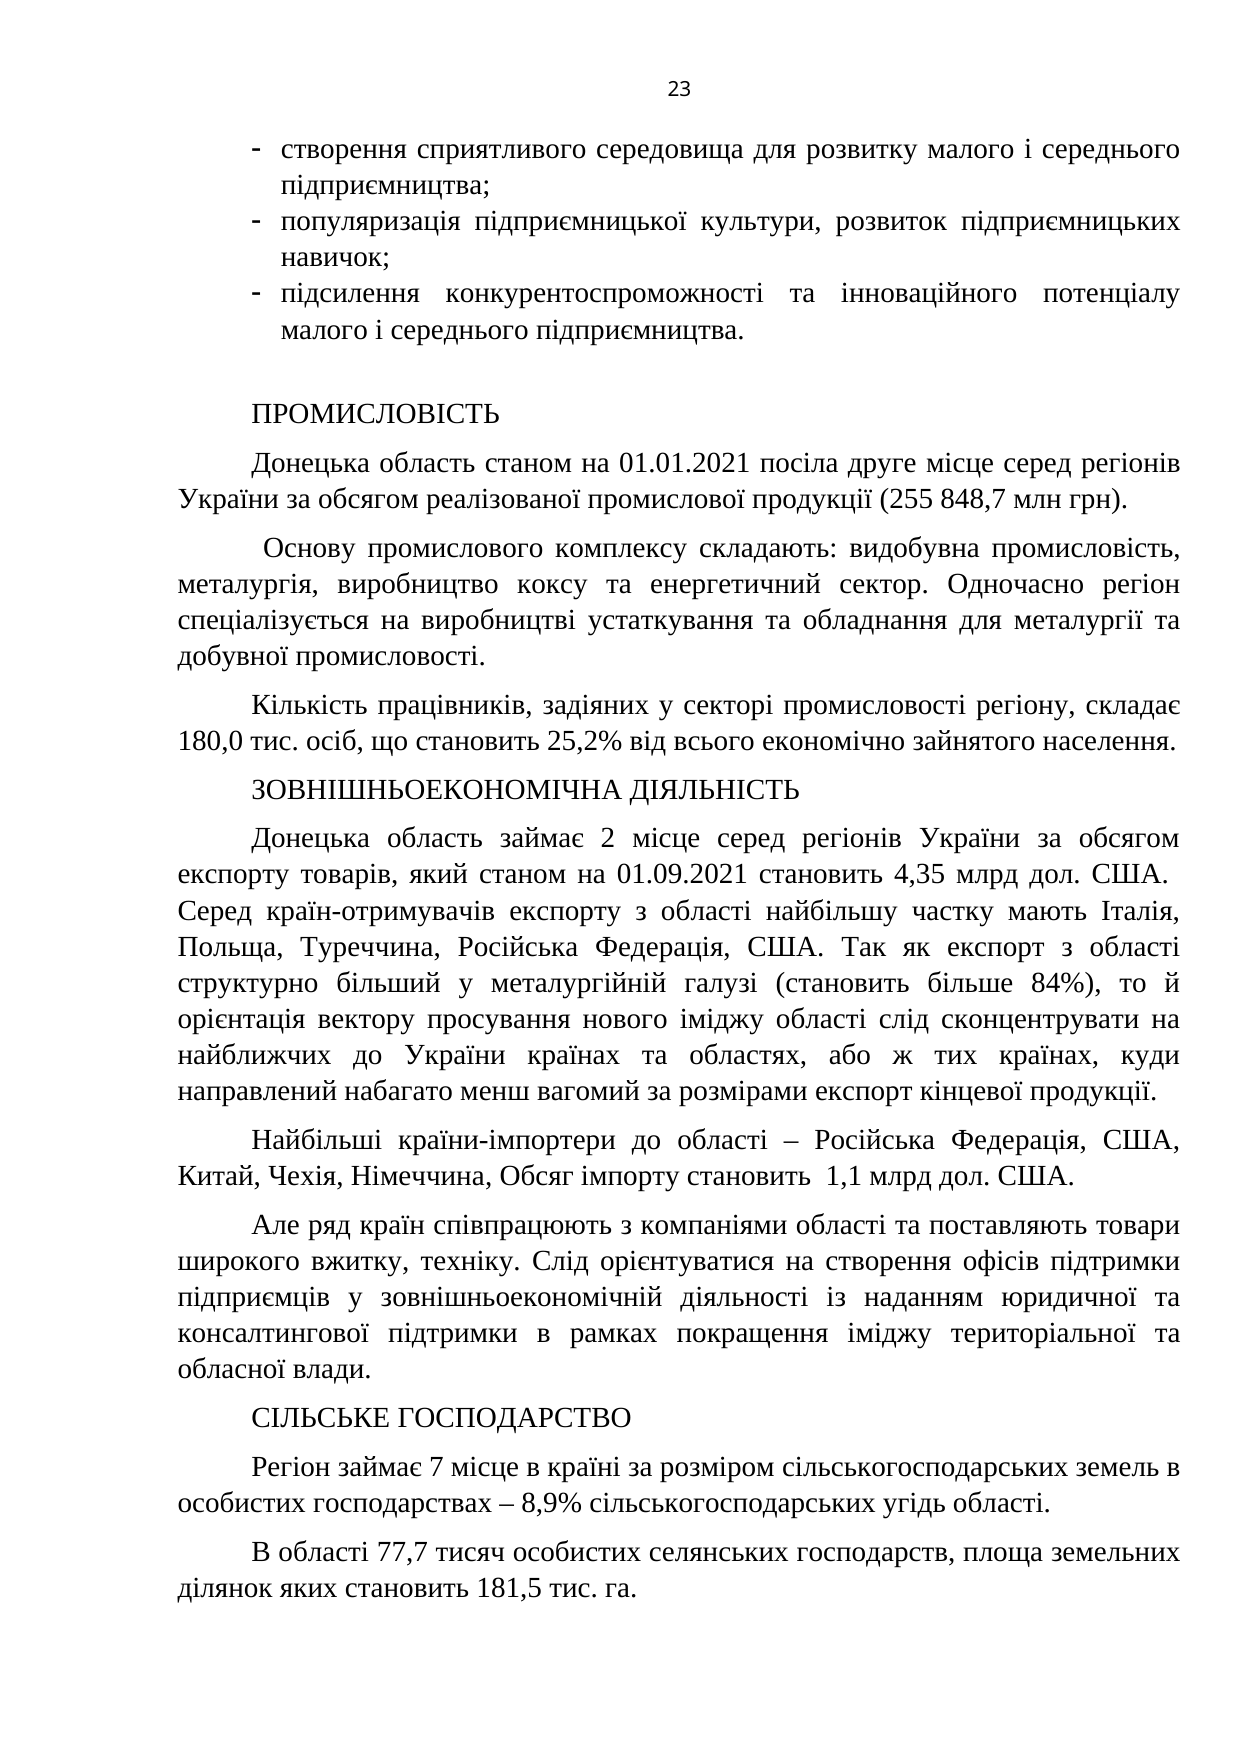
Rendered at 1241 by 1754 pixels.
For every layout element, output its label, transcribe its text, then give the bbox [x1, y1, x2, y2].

text Регіон займає 7 місце в країні за розміром сільськогосподарських земель в особистих господарствах – 8,9% сільськогосподарських угідь області. [177, 1449, 1181, 1518]
text Основу промислового комплексу складають: видобувна промисловість, металургія, виробництво коксу та енергетичний сектор. Одночасно регіон спеціалізується на виробництві устаткування та обладнання для металургії та добувної промисловості. [177, 530, 1181, 672]
text В області 77,7 тисяч особистих селянських господарств, площа земельних ділянок яких становить 181,5 тис. га. [177, 1534, 1181, 1603]
text ПРОМИСЛОВІСТЬ [177, 397, 1181, 430]
list популяризація підприємницької культури, розвиток підприємницьких навичок; [251, 203, 1181, 273]
text ЗОВНІШНЬОЕКОНОМІЧНА ДІЯЛЬНІСТЬ [177, 772, 1181, 805]
text СІЛЬСЬКЕ ГОСПОДАРСТВО [177, 1400, 1181, 1434]
text Найбільші країни-імпортери до області – Російська Федерація, США, Китай, Чехія, Німеччина, Обсяг імпорту становить 1,1 млрд дол. США. [177, 1122, 1181, 1192]
list створення сприятливого середовища для розвитку малого і середнього підприємництва; [251, 131, 1181, 201]
text Кількість працівників, задіяних у секторі промисловості регіону, складає 180,0 тис. осіб, що становить 25,2% від всього економічно зайнятого населення. [177, 687, 1181, 757]
list підсилення конкурентоспроможності та інноваційного потенціалу малого і середнього підприємництва. [251, 276, 1181, 345]
text Але ряд країн співпрацюють з компаніями області та поставляють товари широкого вжитку, техніку. Слід орієнтуватися на створення офісів підтримки підприємців у зовнішньоекономічній діяльності із наданням юридичної та консалтингової підтримки в рамках покращення іміджу територіальної та обласної влади. [177, 1207, 1181, 1385]
text Донецька область займає 2 місце серед регіонів України за обсягом експорту товарів, який станом на 01.09.2021 становить 4,35 млрд дол. США. Серед країн-отримувачів експорту з області найбільшу частку мають Італія, Польща, Туреччина, Російська Федерація, США. Так як експорт з області структурно більший у металургійній галузі (становить більше 84%), то й орієнтація вектору просування нового іміджу області слід сконцентрувати на найближчих до України країнах та областях, або ж тих країнах, куди направлений набагато менш вагомий за розмірами експорт кінцевої продукції. [177, 821, 1181, 1107]
text Донецька область станом на 01.01.2021 посіла друге місце серед регіонів України за обсягом реалізованої промислової продукції (255 848,7 млн грн). [177, 445, 1181, 515]
